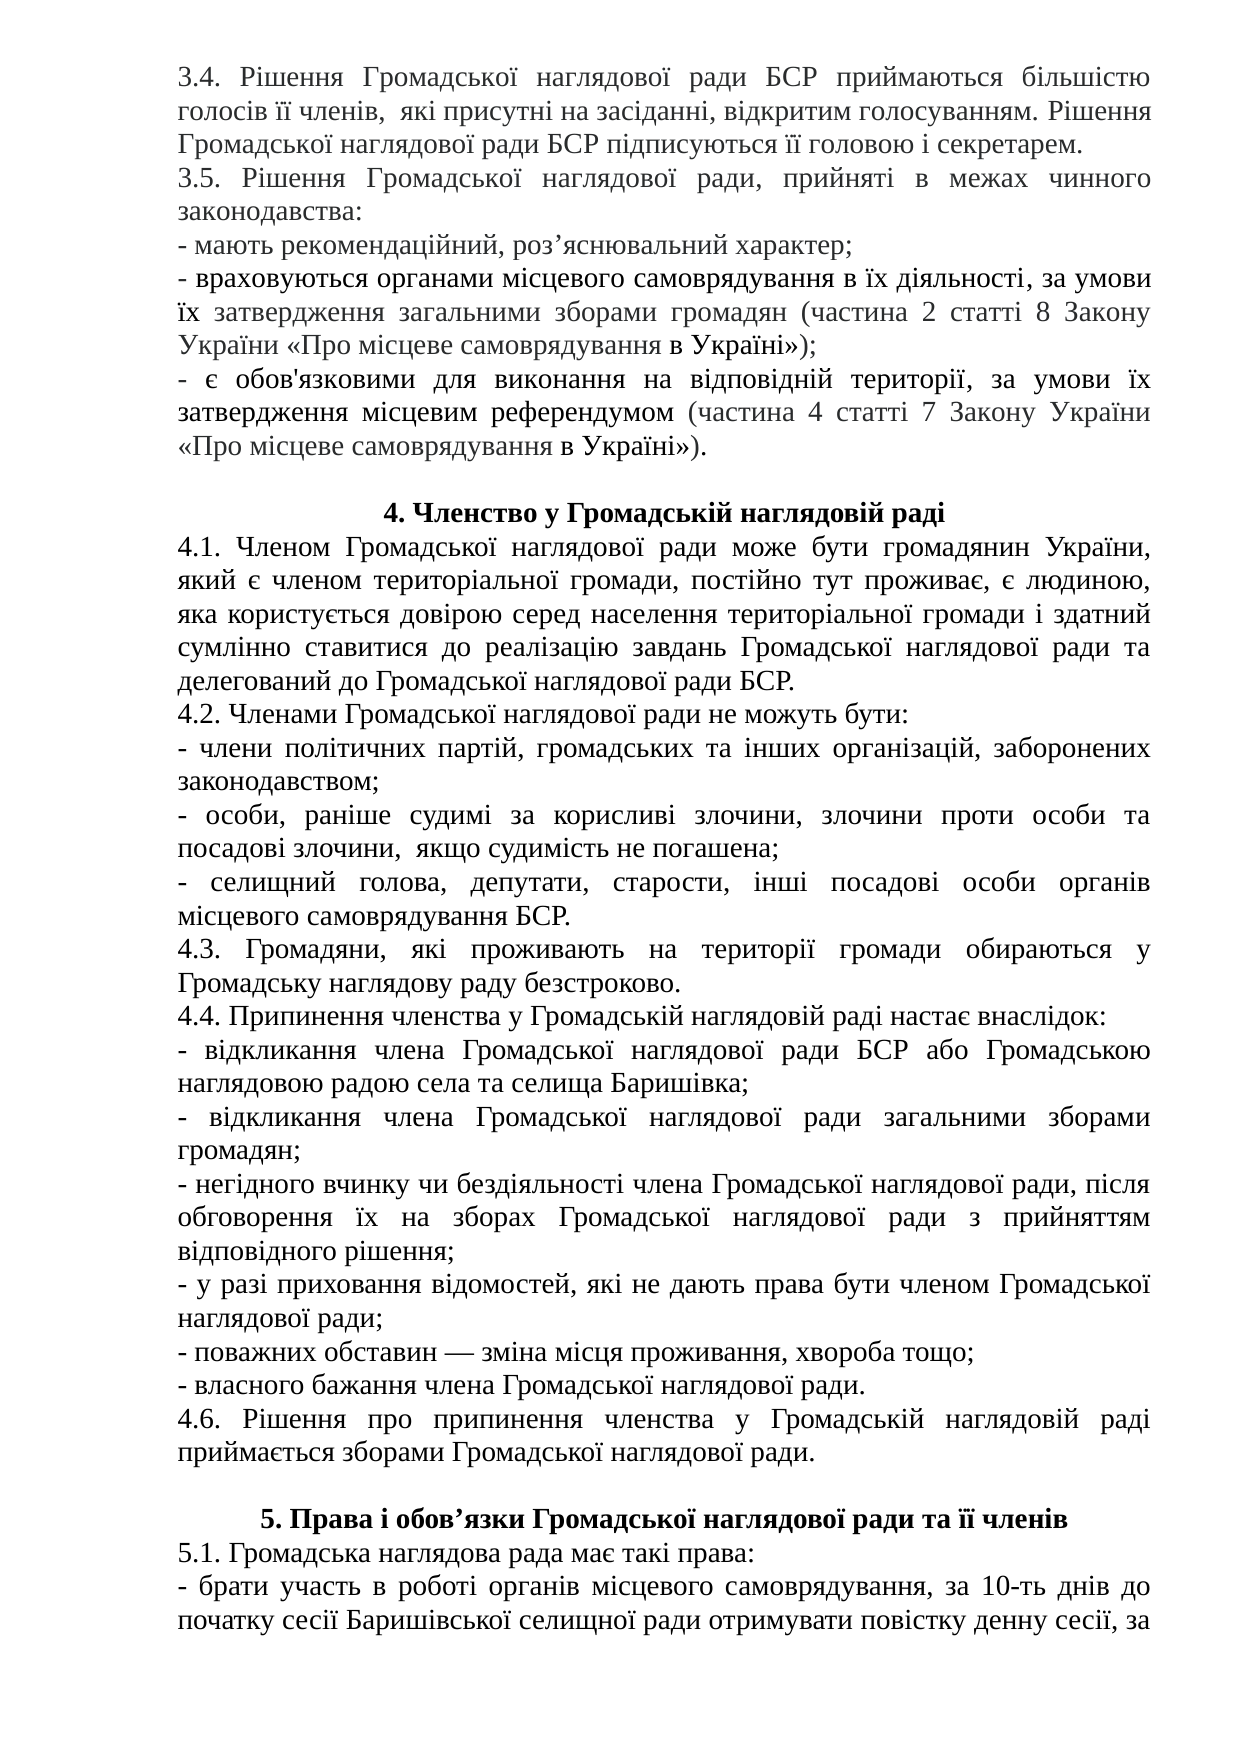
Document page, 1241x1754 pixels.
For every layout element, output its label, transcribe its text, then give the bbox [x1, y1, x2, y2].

text - у разі приховання відомостей, які не дають права бути членом Громадської наглядової ради; [177, 1267, 1152, 1334]
text - відкликання члена Громадської наглядової ради БСР або Громадською наглядовою радою села та селища Баришівка; [177, 1032, 1152, 1099]
text - особи, раніше судимі за корисливі злочини, злочини проти особи та посадові злочини, якщо судимість не погашена; [177, 797, 1152, 864]
text - відкликання члена Громадської наглядової ради загальними зборами громадян; [177, 1099, 1152, 1166]
text 5. Права і обов’язки Громадської наглядової ради та її членів [177, 1501, 1152, 1535]
text 4.6. Рішення про припинення членства у Громадській наглядовій раді приймається зборами Громадської наглядової ради. [177, 1401, 1152, 1468]
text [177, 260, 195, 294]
text - члени політичних партій, громадських та інших організацій, заборонених законодавством; [177, 730, 1152, 797]
text 5.1. Громадська наглядова рада має такі права: [177, 1535, 1152, 1568]
text 4.3. Громадяни, які проживають на території громади обираються у Громадську наглядову раду безстроково. [177, 931, 1152, 998]
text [177, 1568, 1152, 1636]
text 4.1. Членом Громадської наглядової ради може бути громадянин України, який є членом територіальної громади, постійно тут проживає, є людиною, яка користується довірою серед населення територіальної громади і здатний сумлінно ставитися до реалізацію завдань Громадської наглядової ради та делегований до Громадської наглядової ради БСР. [177, 529, 1152, 696]
text 3.4. Рішення Громадської наглядової ради БСР приймаються більшістю голосів її членів, які присутні на засіданні, відкритим голосуванням. Рішення Громадської наглядової ради БСР підписуються її головою і секретарем. [177, 59, 1152, 160]
text - негідного вчинку чи бездіяльності члена Громадської наглядової ради, після обговорення їх на зборах Громадської наглядової ради з прийняттям відповідного рішення; [177, 1166, 1152, 1267]
text 4. Членство у Громадській наглядовій раді [177, 495, 1152, 529]
text - селищний голова, депутати, старости, інші посадові особи органів місцевого самоврядування БСР. [177, 864, 1152, 931]
text 4.4. Припинення членства у Громадській наглядовій раді настає внаслідок: [177, 998, 1152, 1032]
text 4.2. Членами Громадської наглядової ради не можуть бути: [177, 696, 1152, 730]
text - власного бажання члена Громадської наглядової ради. [177, 1367, 1152, 1401]
text - є обов'язковими для виконання на відповідній території, за умови їх затвердження місцевим референдумом (частина 4 статті 7 Закону України «Про місцеве самоврядування в Україні»). [177, 361, 1152, 462]
text 3.5. Рішення Громадської наглядової ради, прийняті в межах чинного законодавства: [177, 160, 1152, 227]
text - поважних обставин — зміна місця проживання, хвороба тощо; [177, 1334, 1152, 1367]
text - мають рекомендаційний, роз’яснювальний характер; [177, 227, 1152, 260]
text - враховуються органами місцевого самоврядування в їх діяльності, за умови їх затвердження загальними зборами громадян (частина 2 статті 8 Закону України «Про місцеве самоврядування в Україні»); [177, 294, 1152, 361]
